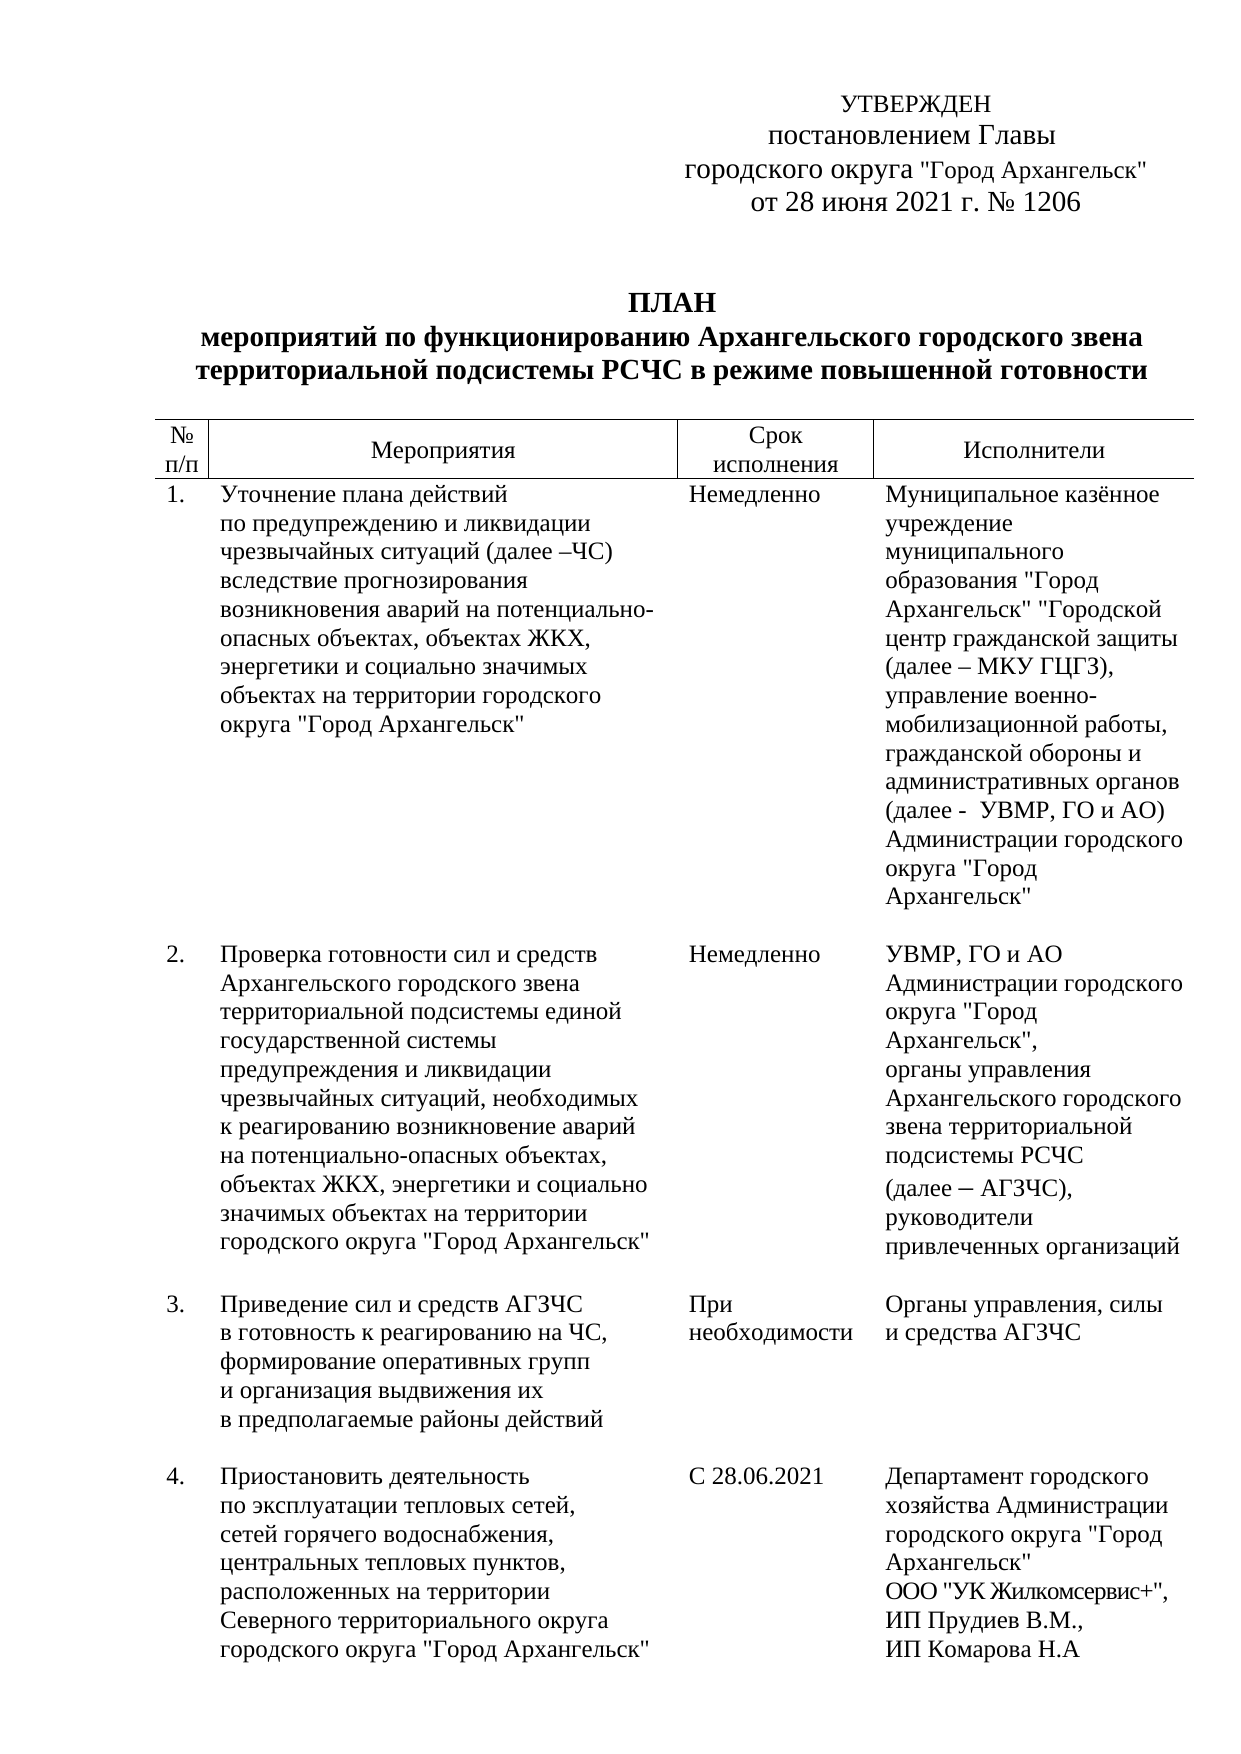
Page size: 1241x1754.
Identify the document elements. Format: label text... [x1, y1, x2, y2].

table_cell Органы управления, силы и средства АГЗЧС [874, 1289, 1194, 1461]
table_cell УВМР, ГО и АО Администрации городского округа "Город Архангельск", органы управления Архангельского городского звена территориальной подсистемы РСЧС (далее – АГЗЧС), руководители привлеченных организаций [874, 939, 1194, 1289]
table_cell Немедленно [678, 479, 874, 939]
table_header № п/п [155, 420, 208, 478]
table_cell Уточнение плана действий по предупреждению и ликвидации чрезвычайных ситуаций (далее –ЧС) вследствие прогнозирования возникновения аварий на потенциально-опасных объектах, объектах ЖКХ, энергетики и социально значимых объектах на территории городского округа "Город Архангельск" [209, 479, 677, 939]
table_cell Муниципальное казённое учреждение муниципального образования "Город Архангельск" "Городской центр гражданской защиты (далее – МКУ ГЦГЗ), управление военно-мобилизационной работы, гражданской обороны и административных органов (далее - УВМР, ГО и АО) Администрации городского округа "Город Архангельск" [874, 479, 1194, 939]
table_header Исполнители [874, 420, 1194, 478]
table_cell При необходимости [678, 1289, 874, 1461]
text УТВЕРЖДЕН [664, 89, 1167, 117]
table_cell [209, 1461, 677, 1662]
text мероприятий по функционированию Архангельского городского звена территориальной подсистемы РСЧС в режиме повышенной готовности [177, 319, 1167, 386]
text постановлением Главы городского округа "Город Архангельск" [664, 117, 1167, 184]
table_cell Приведение сил и средств АГЗЧС в готовность к реагированию на ЧС, формирование оперативных групп и организация выдвижения их в предполагаемые районы действий [209, 1289, 677, 1461]
table_cell Немедленно [678, 939, 874, 1289]
table_cell [155, 1461, 209, 1662]
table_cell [874, 1461, 1194, 1662]
text ПЛАН [177, 285, 1167, 319]
table_cell Проверка готовности сил и средств Архангельского городского звена территориальной подсистемы единой государственной системы предупреждения и ликвидации чрезвычайных ситуаций, необходимых к реагированию возникновение аварий на потенциально-опасных объектах, объектах ЖКХ, энергетики и социально значимых объектах на территории городского округа "Город Архангельск" [209, 939, 677, 1289]
table_header Мероприятия [209, 420, 677, 478]
table_cell С 28.06.2021 [678, 1461, 874, 1662]
table_cell [155, 939, 209, 1289]
table_cell [155, 1289, 209, 1461]
table_cell [155, 479, 209, 939]
text от 28 июня 2021 г. № 1206 [664, 184, 1167, 218]
table_header Срок исполнения [678, 420, 873, 478]
